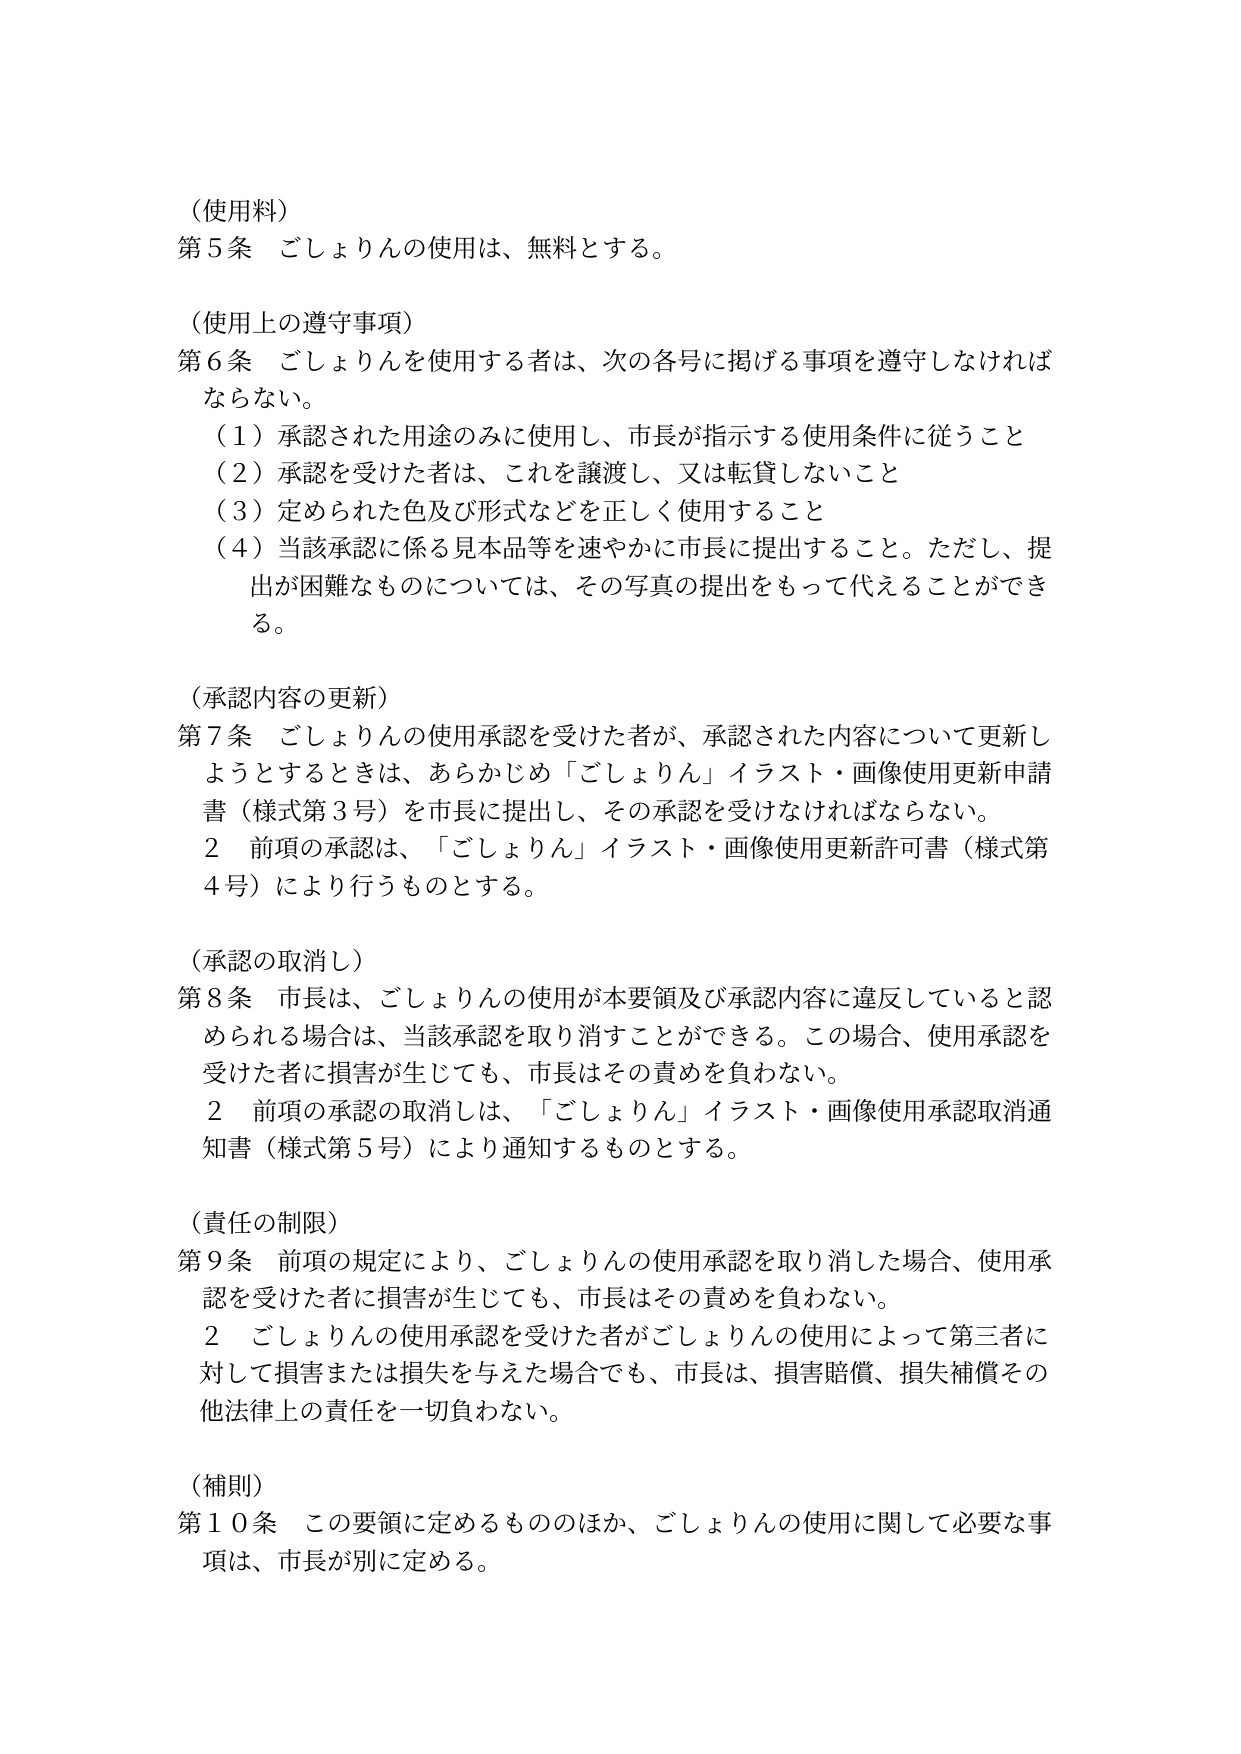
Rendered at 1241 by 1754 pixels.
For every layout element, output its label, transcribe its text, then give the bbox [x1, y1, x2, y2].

text る。 [199, 603, 1063, 641]
text 第６条 ごしょりんを使用する者は、次の各号に掲げる事項を遵守しなければならない。 [177, 341, 1063, 416]
text （承認内容の更新） [177, 678, 1063, 716]
text ２ ごしょりんの使用承認を受けた者がごしょりんの使用によって第三者に [199, 1316, 1063, 1353]
text 第５条 ごしょりんの使用は、無料とする。 [177, 228, 1063, 266]
text （４）当該承認に係る見本品等を速やかに市長に提出すること。ただし、提 [177, 528, 1063, 566]
text 出が困難なものについては、その写真の提出をもって代えることができ [199, 566, 1063, 603]
text ２ 前項の承認の取消しは、「ごしょりん」イラスト・画像使用承認取消通知書（様式第５号）により通知するものとする。 [177, 1091, 1063, 1166]
text （使用料） [177, 191, 1063, 228]
text ４号）により行うものとする。 [199, 866, 1063, 903]
text 第８条 市長は、ごしょりんの使用が本要領及び承認内容に違反していると認められる場合は、当該承認を取り消すことができる。この場合、使用承認を受けた者に損害が生じても、市長はその責めを負わない。 [177, 978, 1063, 1091]
text （責任の制限） [177, 1203, 1063, 1241]
text ２ 前項の承認は、「ごしょりん」イラスト・画像使用更新許可書（様式第 [199, 828, 1063, 866]
text （使用上の遵守事項） [177, 303, 1063, 341]
text 第７条 ごしょりんの使用承認を受けた者が、承認された内容について更新しようとするときは、あらかじめ「ごしょりん」イラスト・画像使用更新申請書（様式第３号）を市長に提出し、その承認を受けなければならない。 [177, 716, 1063, 828]
text （承認の取消し） [177, 941, 1063, 978]
text 第９条 前項の規定により、ごしょりんの使用承認を取り消した場合、使用承認を受けた者に損害が生じても、市長はその責めを負わない。 [177, 1241, 1063, 1316]
text （補則） [177, 1466, 1063, 1503]
text （１）承認された用途のみに使用し、市長が指示する使用条件に従うこと [177, 416, 1063, 453]
text 第１０条 この要領に定めるもののほか、ごしょりんの使用に関して必要な事項は、市長が別に定める。 [177, 1503, 1063, 1578]
text 対して損害または損失を与えた場合でも、市長は、損害賠償、損失補償その [199, 1353, 1063, 1391]
text （３）定められた色及び形式などを正しく使用すること [177, 491, 1063, 528]
text 他法律上の責任を一切負わない。 [199, 1391, 1063, 1428]
text （２）承認を受けた者は、これを譲渡し、又は転貸しないこと [177, 453, 1063, 491]
